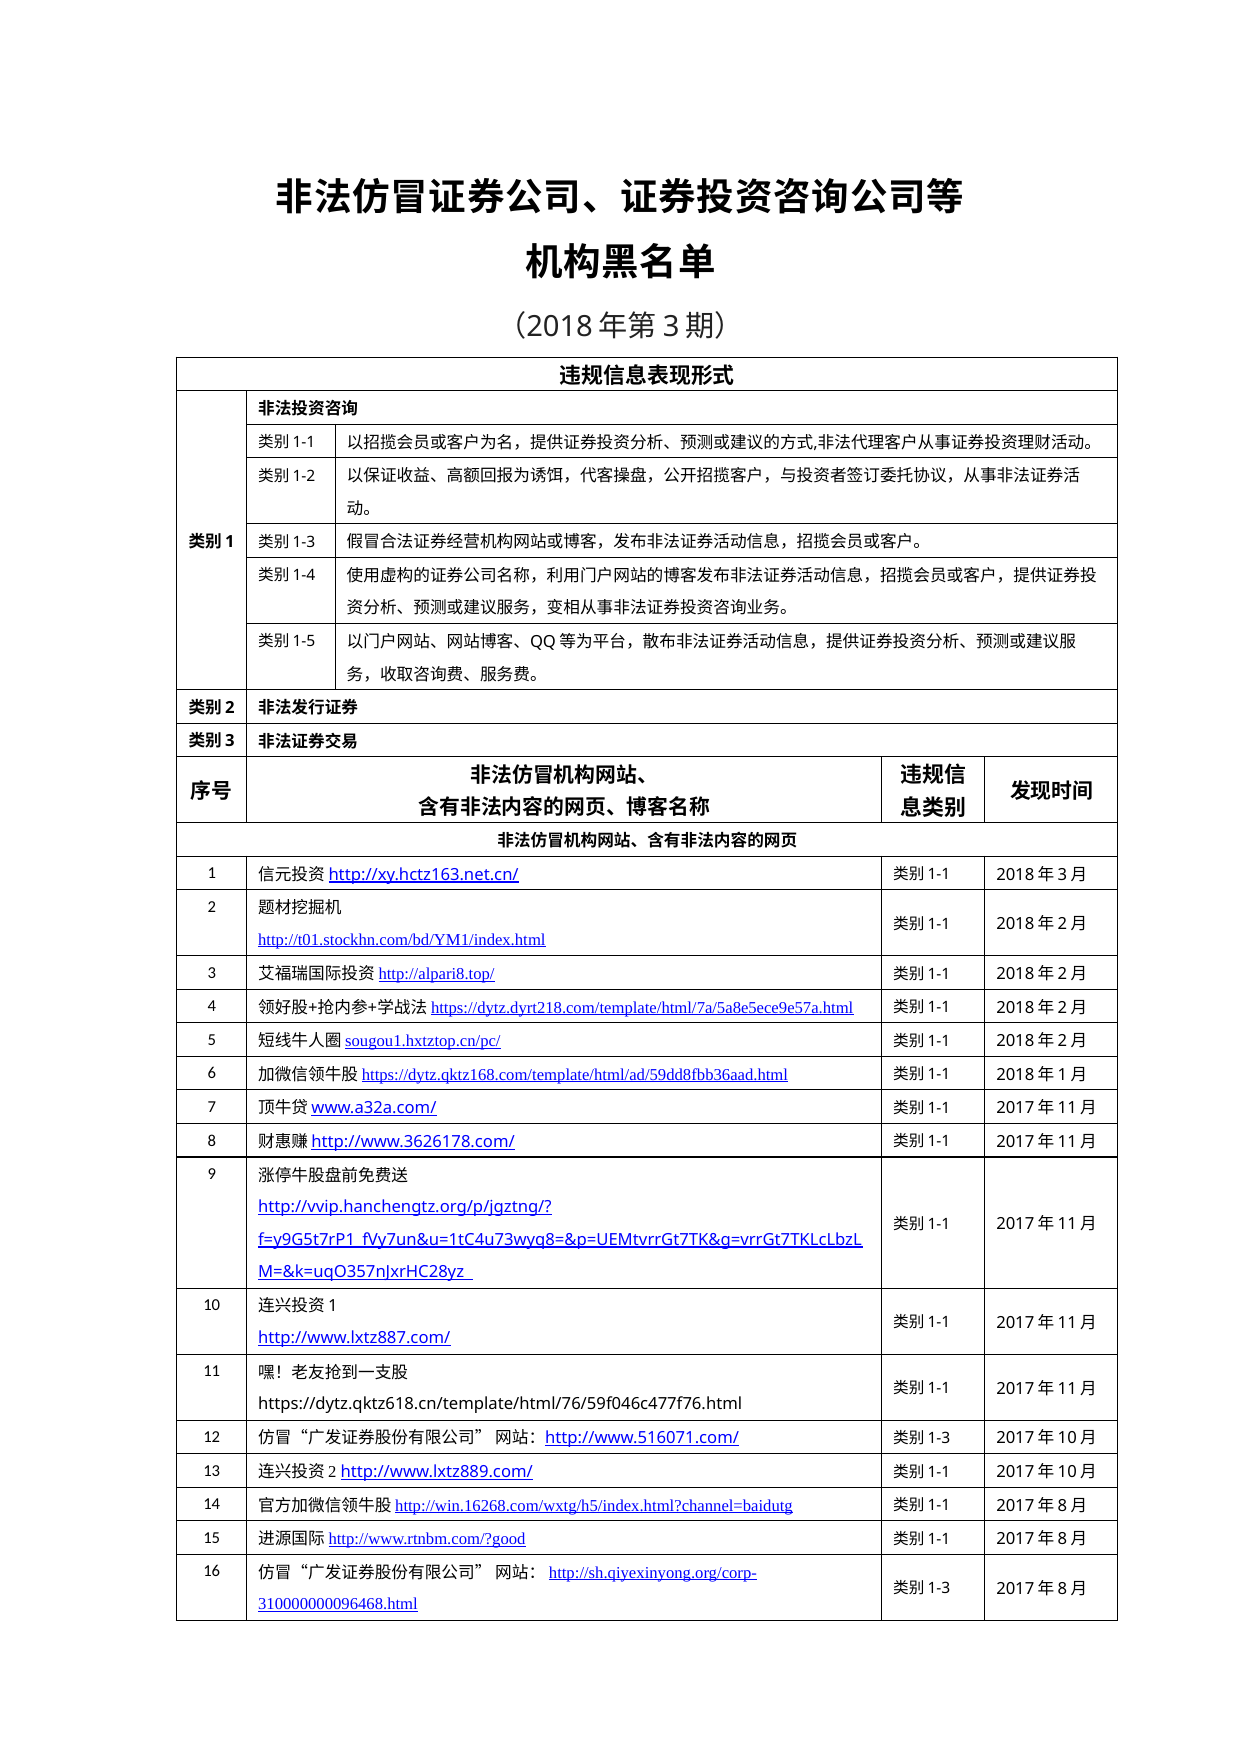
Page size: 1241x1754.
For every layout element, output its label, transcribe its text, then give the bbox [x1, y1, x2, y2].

table_cell 进源国际 http://www.rtnbm.com/?good [247, 1521, 881, 1554]
table_cell 11 [177, 1355, 246, 1419]
table_cell 类别1 [177, 391, 246, 689]
table_cell 5 [177, 1023, 246, 1056]
table_cell 领好股+抢内参+学战法 https://dytz.dyrt218.com/template/html/7a/5a8e5ece9e57a.html [247, 990, 881, 1022]
table_cell 类别3 [177, 724, 246, 756]
table_cell 连兴投资1 http://www.lxtz887.com/ [247, 1289, 881, 1353]
table_cell 2017年11月 [985, 1355, 1117, 1419]
table_cell 类别1-1 [882, 990, 984, 1022]
table_cell 类别1-1 [882, 1158, 984, 1287]
table_cell 艾福瑞国际投资 http://alpari8.top/ [247, 956, 881, 989]
table_cell 嘿！老友抢到一支股 https://dytz.qktz618.cn/template/html/76/59f046c477f76.html [247, 1355, 881, 1419]
table_cell 2017年11月 [985, 1289, 1117, 1353]
table_cell 类别1-3 [247, 524, 335, 557]
table_cell 8 [177, 1124, 246, 1156]
table_cell 2017年8月 [985, 1521, 1117, 1554]
table_cell 连兴投资2 http://www.lxtz889.com/ [247, 1454, 881, 1487]
table_cell 类别1-5 [247, 624, 335, 689]
table_cell 2018年2月 [985, 1023, 1117, 1056]
table_cell 2018年2月 [985, 890, 1117, 955]
table_cell 14 [177, 1488, 246, 1520]
table_cell 类别1-1 [882, 890, 984, 955]
table_cell 非法投资咨询 [247, 391, 1117, 424]
text 机构黑名单 [187, 227, 1053, 292]
table_cell 信元投资 http://xy.hctz163.net.cn/ [247, 857, 881, 889]
table_cell 违规信息类别 [882, 757, 984, 822]
table_cell 2018年3月 [985, 857, 1117, 889]
table_cell 非法证券交易 [247, 724, 1117, 756]
table_cell 非法仿冒机构网站、含有非法内容的网页 [177, 823, 1117, 856]
table_cell 类别1-1 [882, 1023, 984, 1056]
table_cell 使用虚构的证券公司名称，利用门户网站的博客发布非法证券活动信息，招揽会员或客户，提供证券投资分析、预测或建议服务，变相从事非法证券投资咨询业务。 [336, 558, 1117, 623]
table_cell 3 [177, 956, 246, 989]
table_cell 2018年2月 [985, 956, 1117, 989]
table_cell 2017年11月 [985, 1090, 1117, 1123]
table_cell 类别1-1 [882, 956, 984, 989]
table_cell 仿冒“广发证券股份有限公司” 网站： http://sh.qiyexinyong.org/corp-310000000096468.html [247, 1555, 881, 1620]
table_cell 仿冒“广发证券股份有限公司” 网站：http://www.516071.com/ [247, 1421, 881, 1453]
table_cell 类别1-3 [882, 1555, 984, 1620]
table_cell 4 [177, 990, 246, 1022]
table_cell 9 [177, 1158, 246, 1287]
table_cell 10 [177, 1289, 246, 1353]
table_cell 1 [177, 857, 246, 889]
table_cell 财惠赚http://www.3626178.com/ [247, 1124, 881, 1156]
table_cell 类别1-1 [882, 1124, 984, 1156]
text 非法仿冒证券公司、证券投资咨询公司等 [187, 162, 1053, 227]
table_cell 题材挖掘机 http://t01.stockhn.com/bd/YM1/index.html [247, 890, 881, 955]
table_cell 类别1-1 [882, 1521, 984, 1554]
table_cell 15 [177, 1521, 246, 1554]
table_cell 加微信领牛股 https://dytz.qktz168.com/template/html/ad/59dd8fbb36aad.html [247, 1057, 881, 1089]
table_cell 类别1-2 [247, 458, 335, 523]
table_cell 2018年1月 [985, 1057, 1117, 1089]
table_cell 类别1-1 [882, 1454, 984, 1487]
table_cell 以门户网站、网站博客、QQ等为平台，散布非法证券活动信息，提供证券投资分析、预测或建议服务，收取咨询费、服务费。 [336, 624, 1117, 689]
table_cell 7 [177, 1090, 246, 1123]
table_cell 序号 [177, 757, 246, 822]
table_cell 13 [177, 1454, 246, 1487]
table_cell 类别1-4 [247, 558, 335, 623]
table_cell 2017年11月 [985, 1158, 1117, 1287]
table_cell 类别1-1 [882, 1488, 984, 1520]
table_cell 类别1-1 [882, 1090, 984, 1123]
table_cell 类别1-1 [247, 425, 335, 457]
table_cell 16 [177, 1555, 246, 1620]
table_cell 类别2 [177, 690, 246, 722]
table_cell 2017年8月 [985, 1488, 1117, 1520]
table_cell 顶牛贷www.a32a.com/ [247, 1090, 881, 1123]
table_cell 官方加微信领牛股 http://win.16268.com/wxtg/h5/index.html?channel=baidutg [247, 1488, 881, 1520]
table_cell 发现时间 [985, 757, 1117, 822]
table_cell 类别1-3 [882, 1421, 984, 1453]
text （2018年第3期） [187, 292, 1053, 357]
table_cell 类别1-1 [882, 857, 984, 889]
table_cell 非法发行证券 [247, 690, 1117, 722]
table_cell 2017年11月 [985, 1124, 1117, 1156]
table_cell 2017年10月 [985, 1421, 1117, 1453]
table_cell 非法仿冒机构网站、 含有非法内容的网页、博客名称 [247, 757, 881, 822]
table_cell 2017年8月 [985, 1555, 1117, 1620]
table_cell 短线牛人圈 sougou1.hxtztop.cn/pc/ [247, 1023, 881, 1056]
table_cell 假冒合法证券经营机构网站或博客，发布非法证券活动信息，招揽会员或客户。 [336, 524, 1117, 557]
table_cell 12 [177, 1421, 246, 1453]
table_cell 6 [177, 1057, 246, 1089]
table_cell 类别1-1 [882, 1057, 984, 1089]
table_cell 2017年10月 [985, 1454, 1117, 1487]
table_cell 类别1-1 [882, 1289, 984, 1353]
table_cell 以保证收益、高额回报为诱饵，代客操盘，公开招揽客户，与投资者签订委托协议，从事非法证券活动。 [336, 458, 1117, 523]
table_cell 2018年2月 [985, 990, 1117, 1022]
table_cell 类别1-1 [882, 1355, 984, 1419]
table_cell 涨停牛股盘前免费送 http://vvip.hanchengtz.org/p/jgztng/?f=y9G5t7rP1_fVy7un&u=1tC4u73wyq8=&p=UEMtvrrGt7TK&g=vrrGt7TKLcLbzLM=&k=uqO357nJxrHC28yz [247, 1158, 881, 1287]
table_cell 2 [177, 890, 246, 955]
table_header 违规信息表现形式 [177, 358, 1117, 390]
table_cell 以招揽会员或客户为名，提供证券投资分析、预测或建议的方式,非法代理客户从事证券投资理财活动。 [336, 425, 1117, 457]
